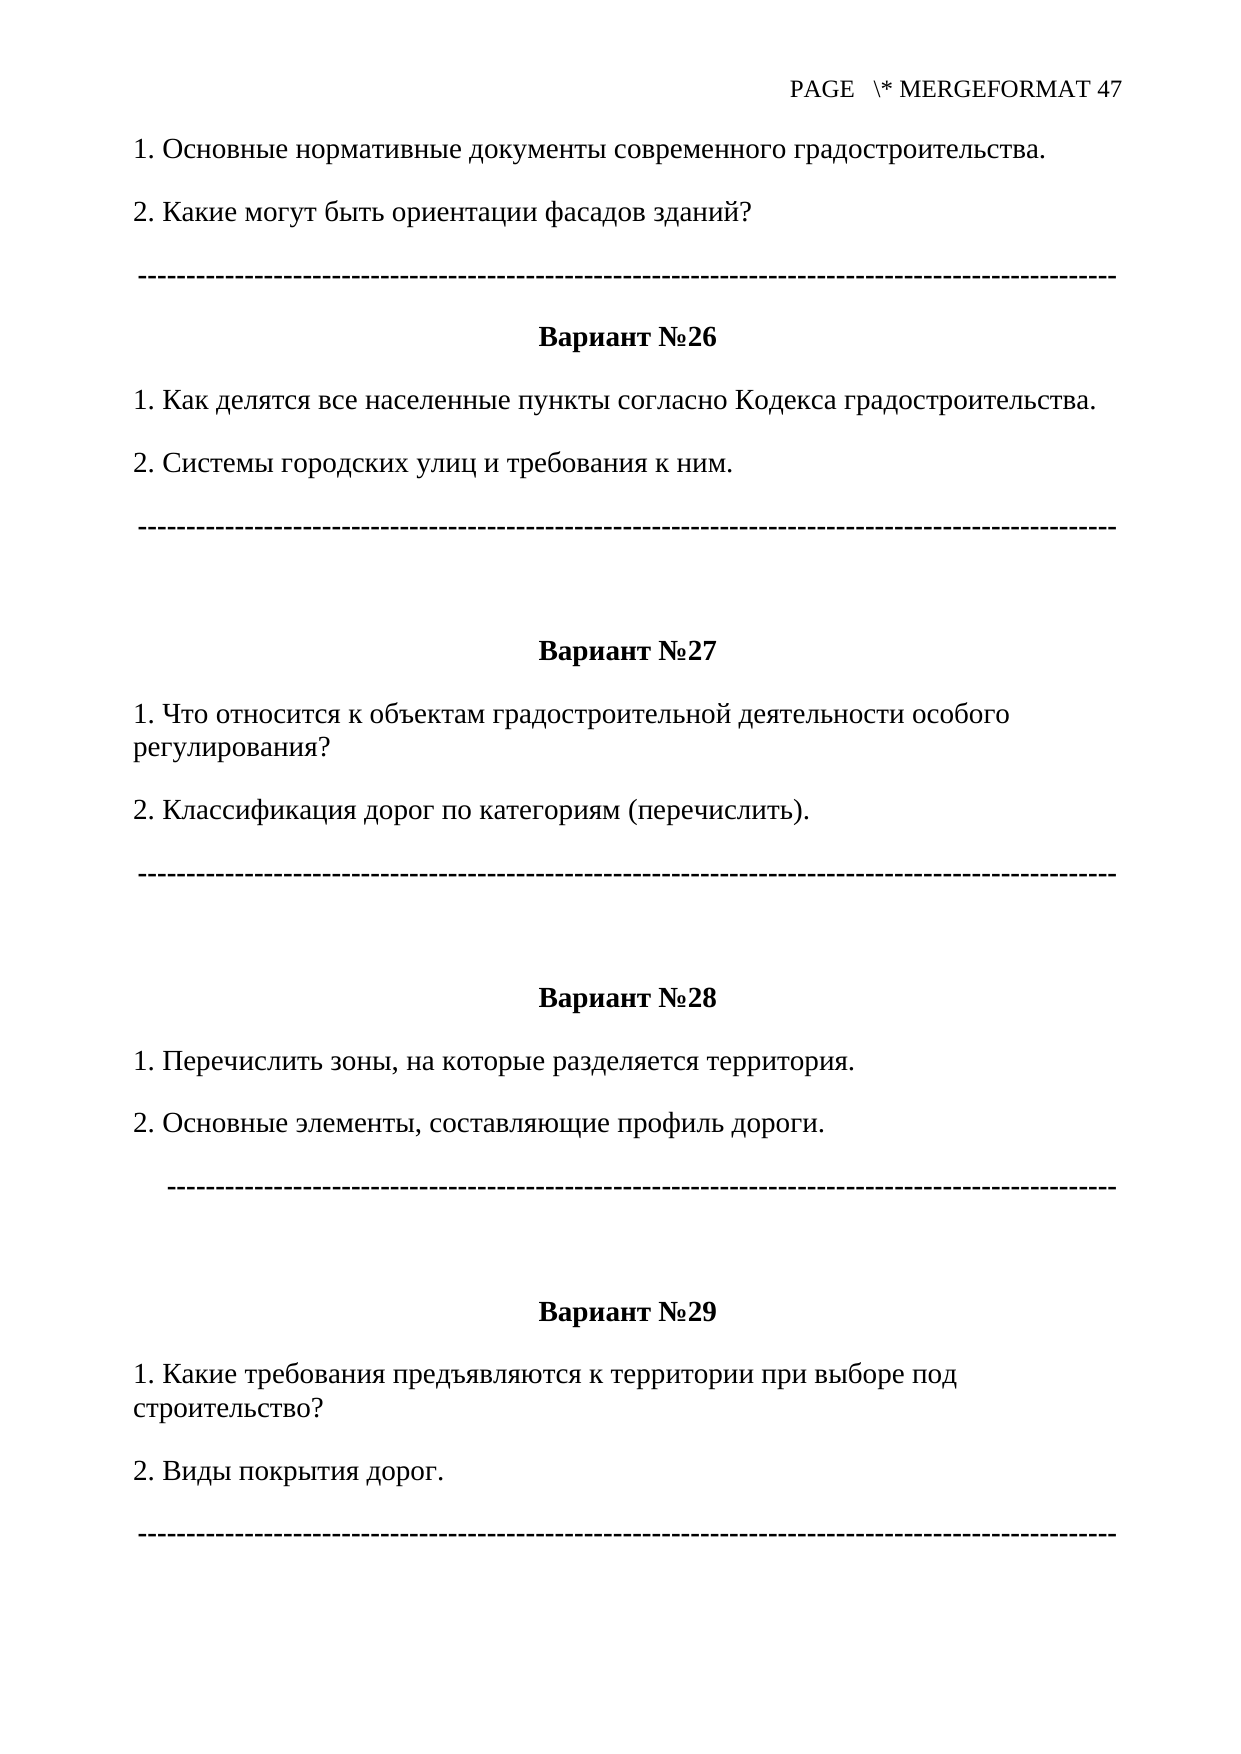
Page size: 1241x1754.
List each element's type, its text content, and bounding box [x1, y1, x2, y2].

text 1. Как делятся все населенные пункты согласно Кодекса градостроительства. [133, 382, 1122, 416]
text Вариант №28 [133, 980, 1122, 1014]
text 1. Какие требования предъявляются к территории при выборе под строительство? [133, 1356, 1122, 1423]
text ----------------------------------------------------------------------------------------------------- [133, 1515, 1122, 1549]
text 2. Классификация дорог по категориям (перечислить). [133, 792, 1122, 826]
text 1. Перечислить зоны, на которые разделяется территория. [133, 1043, 1122, 1076]
text ----------------------------------------------------------------------------------------------------- [133, 508, 1122, 541]
text 1. Что относится к объектам градостроительной деятельности особого регулирования? [133, 696, 1122, 763]
text 2. Системы городских улиц и требования к ним. [133, 445, 1122, 478]
text Вариант №26 [133, 319, 1122, 353]
text -------------------------------------------------------------------------------------------------- [133, 1168, 1122, 1202]
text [133, 257, 1122, 290]
text Вариант №29 [133, 1294, 1122, 1327]
text ----------------------------------------------------------------------------------------------------- [133, 855, 1122, 888]
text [133, 194, 1122, 228]
text 1. Основные нормативные документы современного градостроительства. [133, 131, 1122, 165]
text Вариант №27 [133, 633, 1122, 667]
text 2. Основные элементы, составляющие профиль дороги. [133, 1106, 1122, 1139]
text 2. Виды покрытия дорог. [133, 1453, 1122, 1486]
